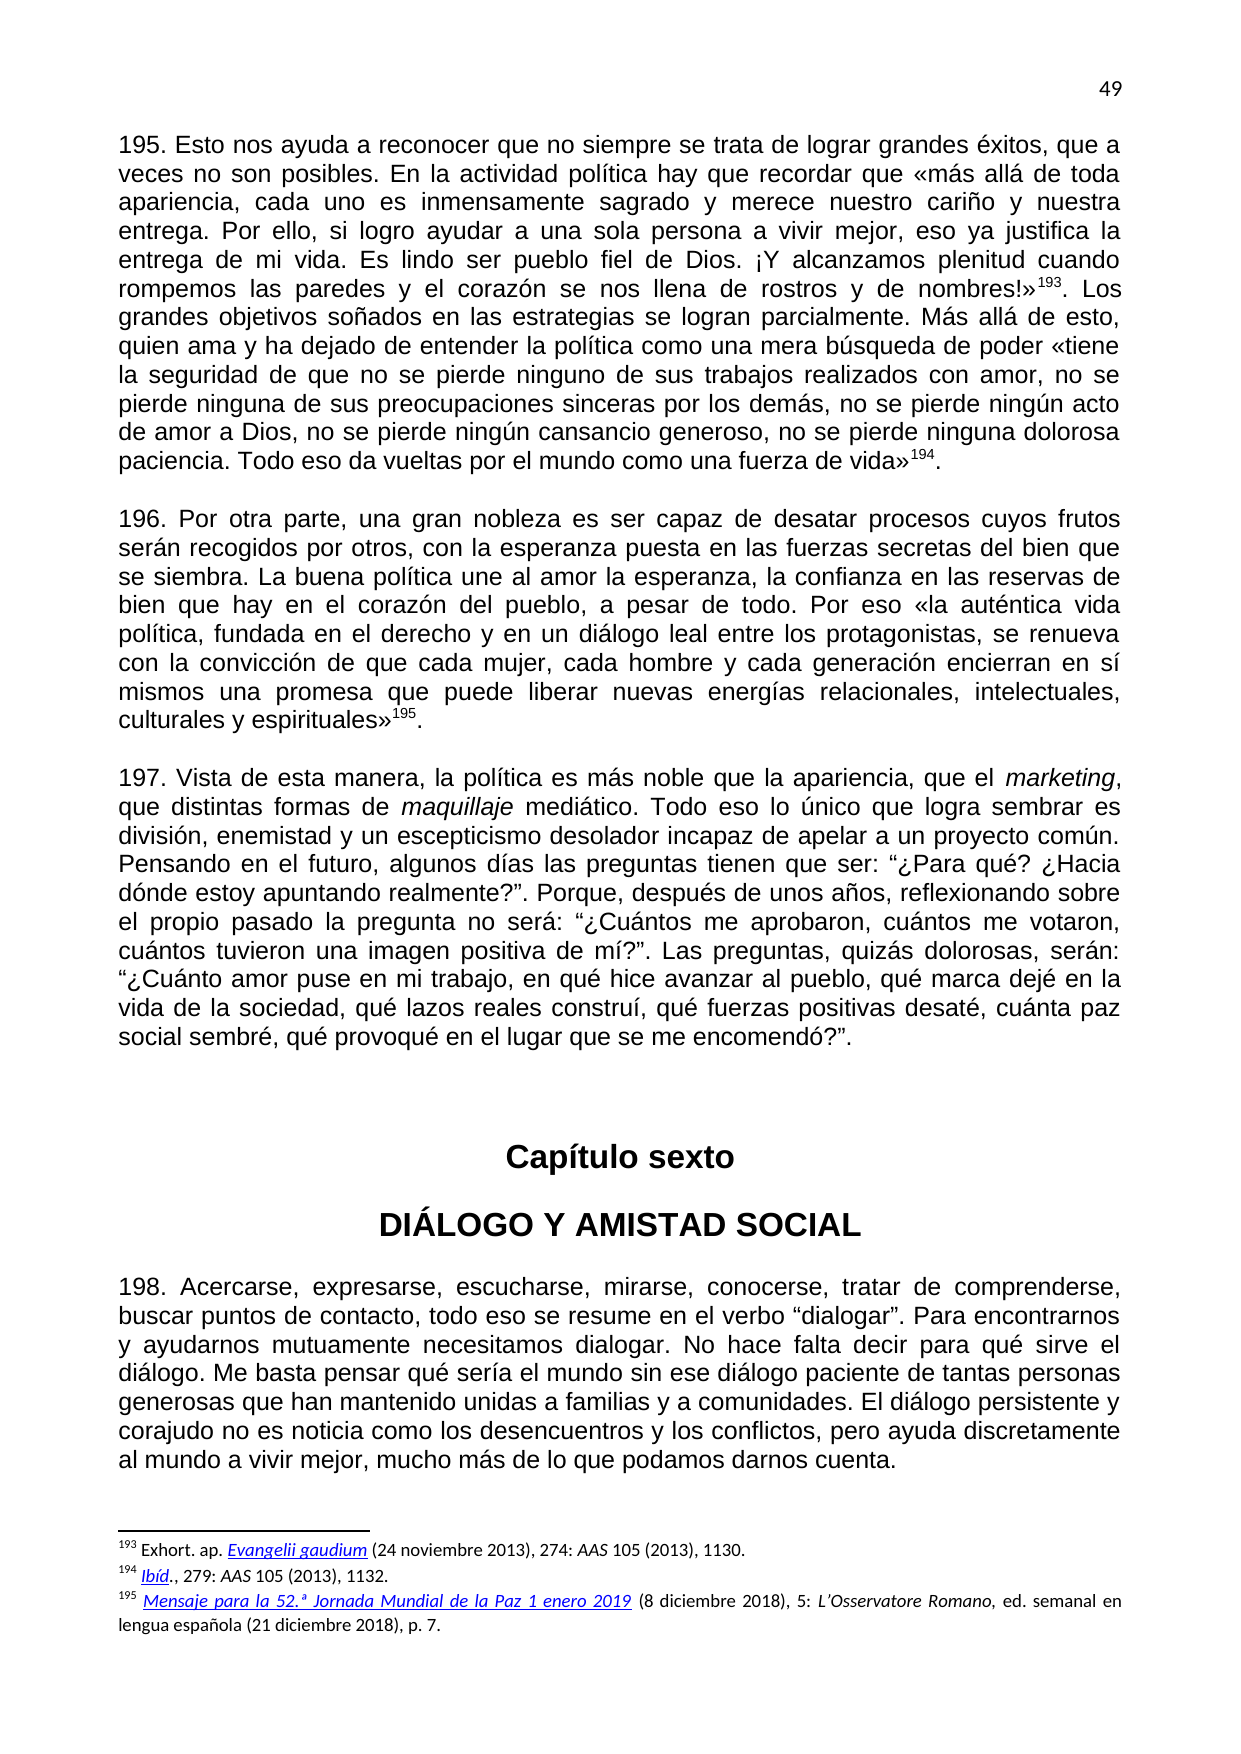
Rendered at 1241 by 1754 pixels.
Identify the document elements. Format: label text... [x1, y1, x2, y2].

text Capítulo sexto [118, 1137, 1122, 1175]
text 196. Por otra parte, una gran nobleza es ser capaz de desatar procesos cuyos frutos serán recogidos por otros, con la esperanza puesta en las fuerzas secretas del bien que se siembra. La buena política une al amor la esperanza, la confianza en las reservas de bien que hay en el corazón del pueblo, a pesar de todo. Por eso «la auténtica vida política, fundada en el derecho y en un diálogo leal entre los protagonistas, se renueva con la convicción de que cada mujer, cada hombre y cada generación encierran en sí mismos una promesa que puede liberar nuevas energías relacionales, intelectuales, culturales y espirituales». [118, 504, 1122, 734]
text 195. Esto nos ayuda a reconocer que no siempre se trata de lograr grandes éxitos, que a veces no son posibles. En la actividad política hay que recordar que «más allá de toda apariencia, cada uno es inmensamente sagrado y merece nuestro cariño y nuestra entrega. Por ello, si logro ayudar a una sola persona a vivir mejor, eso ya justifica la entrega de mi vida. Es lindo ser pueblo fiel de Dios. ¡Y alcanzamos plenitud cuando rompemos las paredes y el corazón se nos llena de rostros y de nombres!». Los grandes objetivos soñados en las estrategias se logran parcialmente. Más allá de esto, quien ama y ha dejado de entender la política como una mera búsqueda de poder «tiene la seguridad de que no se pierde ninguno de sus trabajos realizados con amor, no se pierde ninguna de sus preocupaciones sinceras por los demás, no se pierde ningún acto de amor a Dios, no se pierde ningún cansancio generoso, no se pierde ninguna dolorosa paciencia. Todo eso da vueltas por el mundo como una fuerza de vida». [118, 130, 1122, 475]
text 197. Vista de esta manera, la política es más noble que la apariencia, que el marketing, que distintas formas de maquillaje mediático. Todo eso lo único que logra sembrar es división, enemistad y un escepticismo desolador incapaz de apelar a un proyecto común. Pensando en el futuro, algunos días las preguntas tienen que ser: “¿Para qué? ¿Hacia dónde estoy apuntando realmente?”. Porque, después de unos años, reflexionando sobre el propio pasado la pregunta no será: “¿Cuántos me aprobaron, cuántos me votaron, cuántos tuvieron una imagen positiva de mí?”. Las preguntas, quizás dolorosas, serán: “¿Cuánto amor puse en mi trabajo, en qué hice avanzar al pueblo, qué marca dejé en la vida de la sociedad, qué lazos reales construí, qué fuerzas positivas desaté, cuánta paz social sembré, qué provoqué en el lugar que se me encomendó?”. [118, 763, 1122, 1051]
text DIÁLOGO Y AMISTAD SOCIAL [118, 1204, 1122, 1243]
text 198. Acercarse, expresarse, escucharse, mirarse, conocerse, tratar de comprenderse, buscar puntos de contacto, todo eso se resume en el verbo “dialogar”. Para encontrarnos y ayudarnos mutuamente necesitamos dialogar. No hace falta decir para qué sirve el diálogo. Me basta pensar qué sería el mundo sin ese diálogo paciente de tantas personas generosas que han mantenido unidas a familias y a comunidades. El diálogo persistente y corajudo no es noticia como los desencuentros y los conflictos, pero ayuda discretamente al mundo a vivir mejor, mucho más de lo que podamos darnos cuenta. [118, 1272, 1122, 1473]
